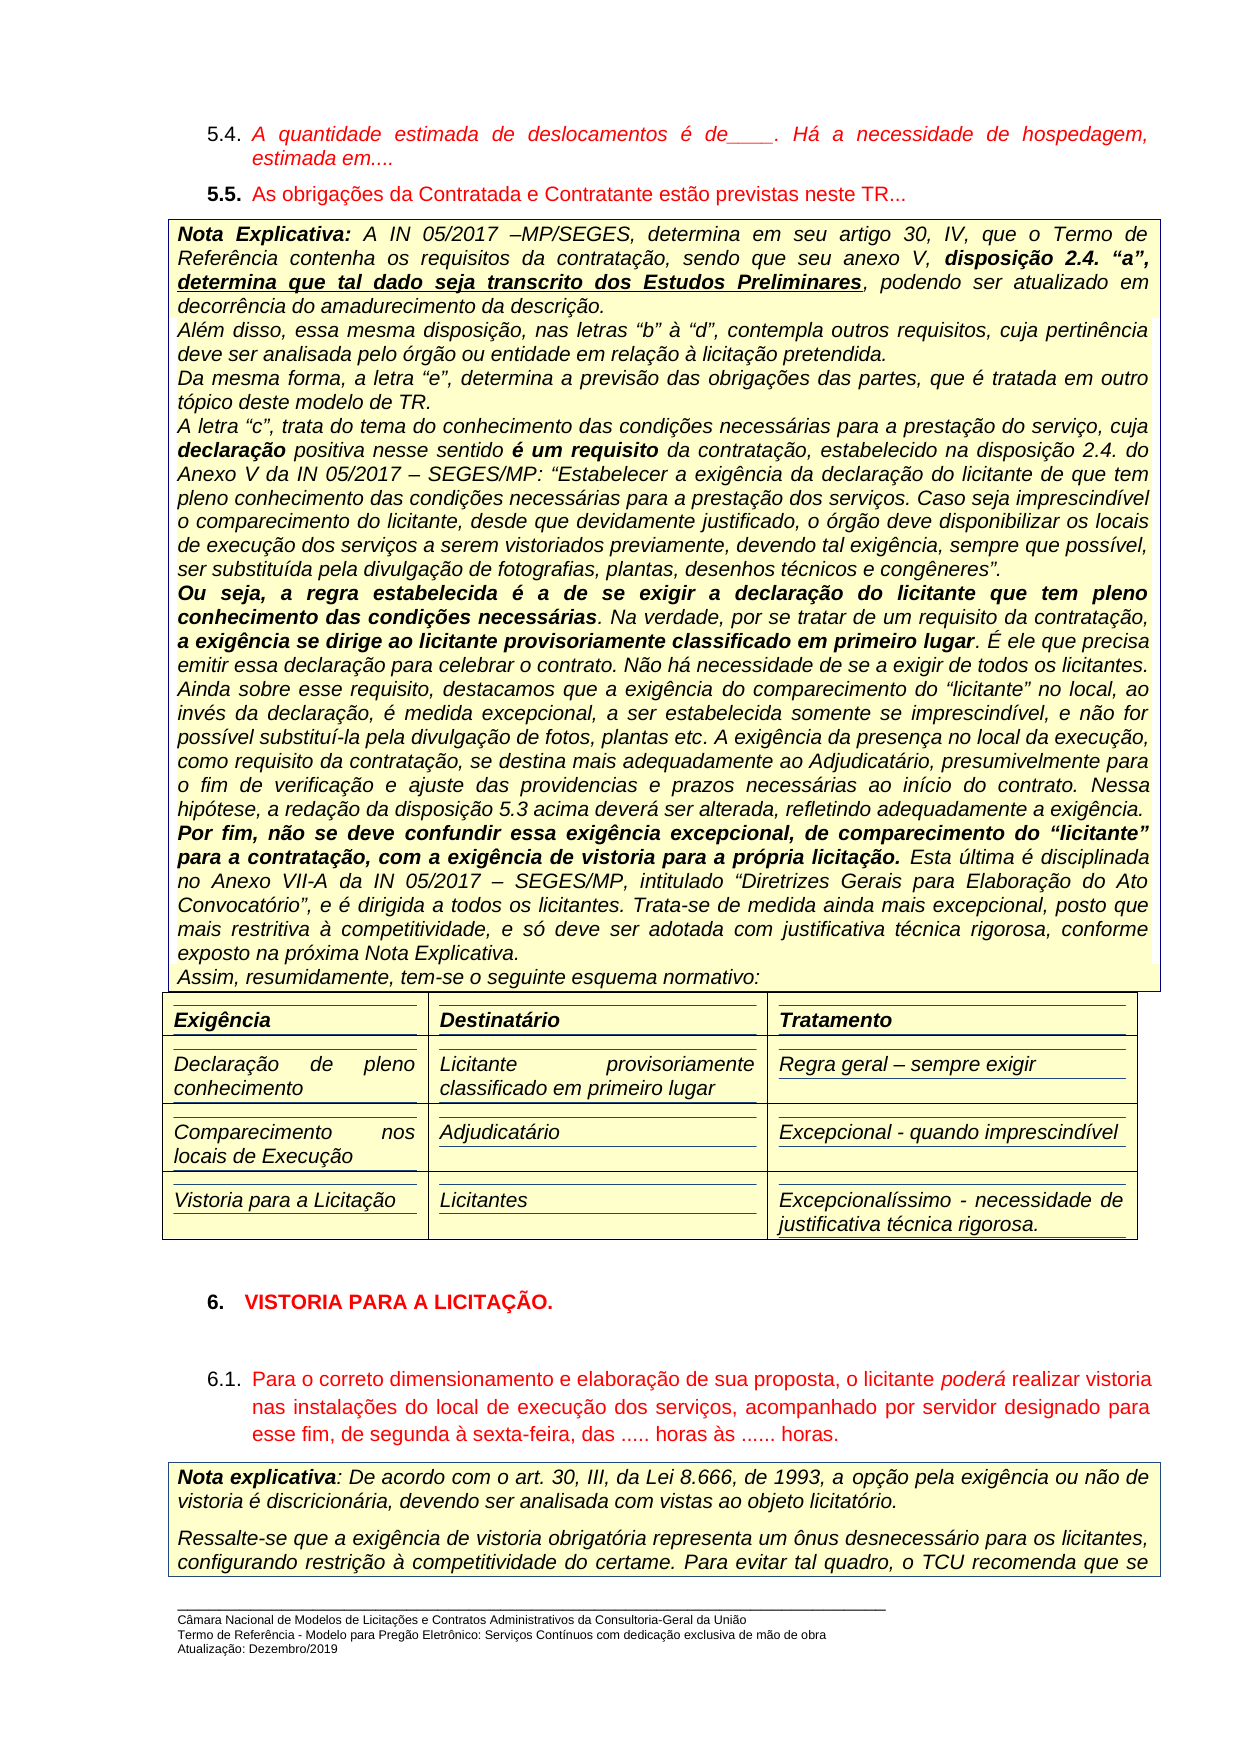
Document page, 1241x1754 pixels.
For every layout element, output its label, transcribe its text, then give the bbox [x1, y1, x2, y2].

text Por fim, não se deve confundir essa exigência excepcional, de comparecimento do “licitante” para a contratação, com a exigência de vistoria para a própria licitação. Esta última é disciplinada no Anexo VII-A da IN 05/2017 – SEGES/MP, intitulado “Diretrizes Gerais para Elaboração do Ato Convocatório”, e é dirigida a todos os licitantes. Trata-se de medida ainda mais excepcional, posto que mais restritiva à competitividade, e só deve ser adotada com justificativa técnica rigorosa, conforme exposto na próxima Nota Explicativa. [177, 821, 1152, 961]
list Para o correto dimensionamento e elaboração de sua proposta, o licitante poderá realizar vistoria nas instalações do local de execução dos serviços, acompanhado por servidor designado para esse fim, de segunda à sexta-feira, das ..... horas às ...... horas. [207, 1367, 1152, 1446]
text Assim, resumidamente, tem-se o seguinte esquema normativo: [169, 961, 1160, 991]
text A letra “c”, trata do tema do conhecimento das condições necessárias para a prestação do serviço, cuja declaração positiva nesse sentido é um requisito da contratação, estabelecido na disposição 2.4. do Anexo V da IN 05/2017 – SEGES/MP: “Estabelecer a exigência da declaração do licitante de que tem pleno conhecimento das condições necessárias para a prestação dos serviços. Caso seja imprescindível o comparecimento do licitante, desde que devidamente justificado, o órgão deve disponibilizar os locais de execução dos serviços a serem vistoriados previamente, devendo tal exigência, sempre que possível, ser substituída pela divulgação de fotografias, plantas, desenhos técnicos e congêneres”. [177, 413, 1152, 581]
table_cell Licitante provisoriamente classificado em primeiro lugar [429, 1036, 767, 1103]
text Ou seja, a regra estabelecida é a de se exigir a declaração do licitante que tem pleno conhecimento das condições necessárias. Na verdade, por se tratar de um requisito da contratação, a exigência se dirige ao licitante provisoriamente classificado em primeiro lugar. É ele que precisa emitir essa declaração para celebrar o contrato. Não há necessidade de se a exigir de todos os licitantes. [177, 581, 1152, 677]
table_cell Excepcionalíssimo - necessidade de justificativa técnica rigorosa. [768, 1172, 1137, 1238]
table_cell Licitantes [429, 1172, 767, 1238]
table_header Exigência [163, 993, 428, 1035]
table_header Tratamento [768, 993, 1137, 1035]
table_cell Vistoria para a Licitação [163, 1172, 428, 1238]
table_cell Excepcional - quando imprescindível [768, 1104, 1137, 1171]
table_header Destinatário [429, 993, 767, 1035]
table_cell Regra geral – sempre exigir [768, 1036, 1137, 1103]
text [169, 1522, 1160, 1576]
table_cell Adjudicatário [429, 1104, 767, 1171]
text Nota explicativa: De acordo com o art. 30, III, da Lei 8.666, de 1993, a opção pela exigência ou não de vistoria é discricionária, devendo ser analisada com vistas ao objeto licitatório. [169, 1463, 1160, 1513]
list As obrigações da Contratada e Contratante estão previstas neste TR... [207, 182, 1152, 206]
text Além disso, essa mesma disposição, nas letras “b” à “d”, contempla outros requisitos, cuja pertinência deve ser analisada pelo órgão ou entidade em relação à licitação pretendida. [177, 318, 1152, 366]
text Da mesma forma, a letra “e”, determina a previsão das obrigações das partes, que é tratada em outro tópico deste modelo de TR. [177, 366, 1152, 413]
text Ainda sobre esse requisito, destacamos que a exigência do comparecimento do “licitante” no local, ao invés da declaração, é medida excepcional, a ser estabelecida somente se imprescindível, e não for possível substituí-la pela divulgação de fotos, plantas etc. A exigência da presença no local da execução, como requisito da contratação, se destina mais adequadamente ao Adjudicatário, presumivelmente para o fim de verificação e ajuste das providencias e prazos necessárias ao início do contrato. Nessa hipótese, a redação da disposição 5.3 acima deverá ser alterada, refletindo adequadamente a exigência. [177, 677, 1152, 821]
table_cell Comparecimento nos locais de Execução [163, 1104, 428, 1171]
list A quantidade estimada de deslocamentos é de____. Há a necessidade de hospedagem, estimada em.... [207, 122, 1152, 170]
table_cell Declaração de pleno conhecimento [163, 1036, 428, 1103]
text VISTORIA PARA A LICITAÇÃO. [207, 1289, 1152, 1313]
text Nota Explicativa: A IN 05/2017 –MP/SEGES, determina em seu artigo 30, IV, que o Termo de Referência contenha os requisitos da contratação, sendo que seu anexo V, disposição 2.4. “a”, determina que tal dado seja transcrito dos Estudos Preliminares, podendo ser atualizado em decorrência do amadurecimento da descrição. [169, 220, 1160, 318]
